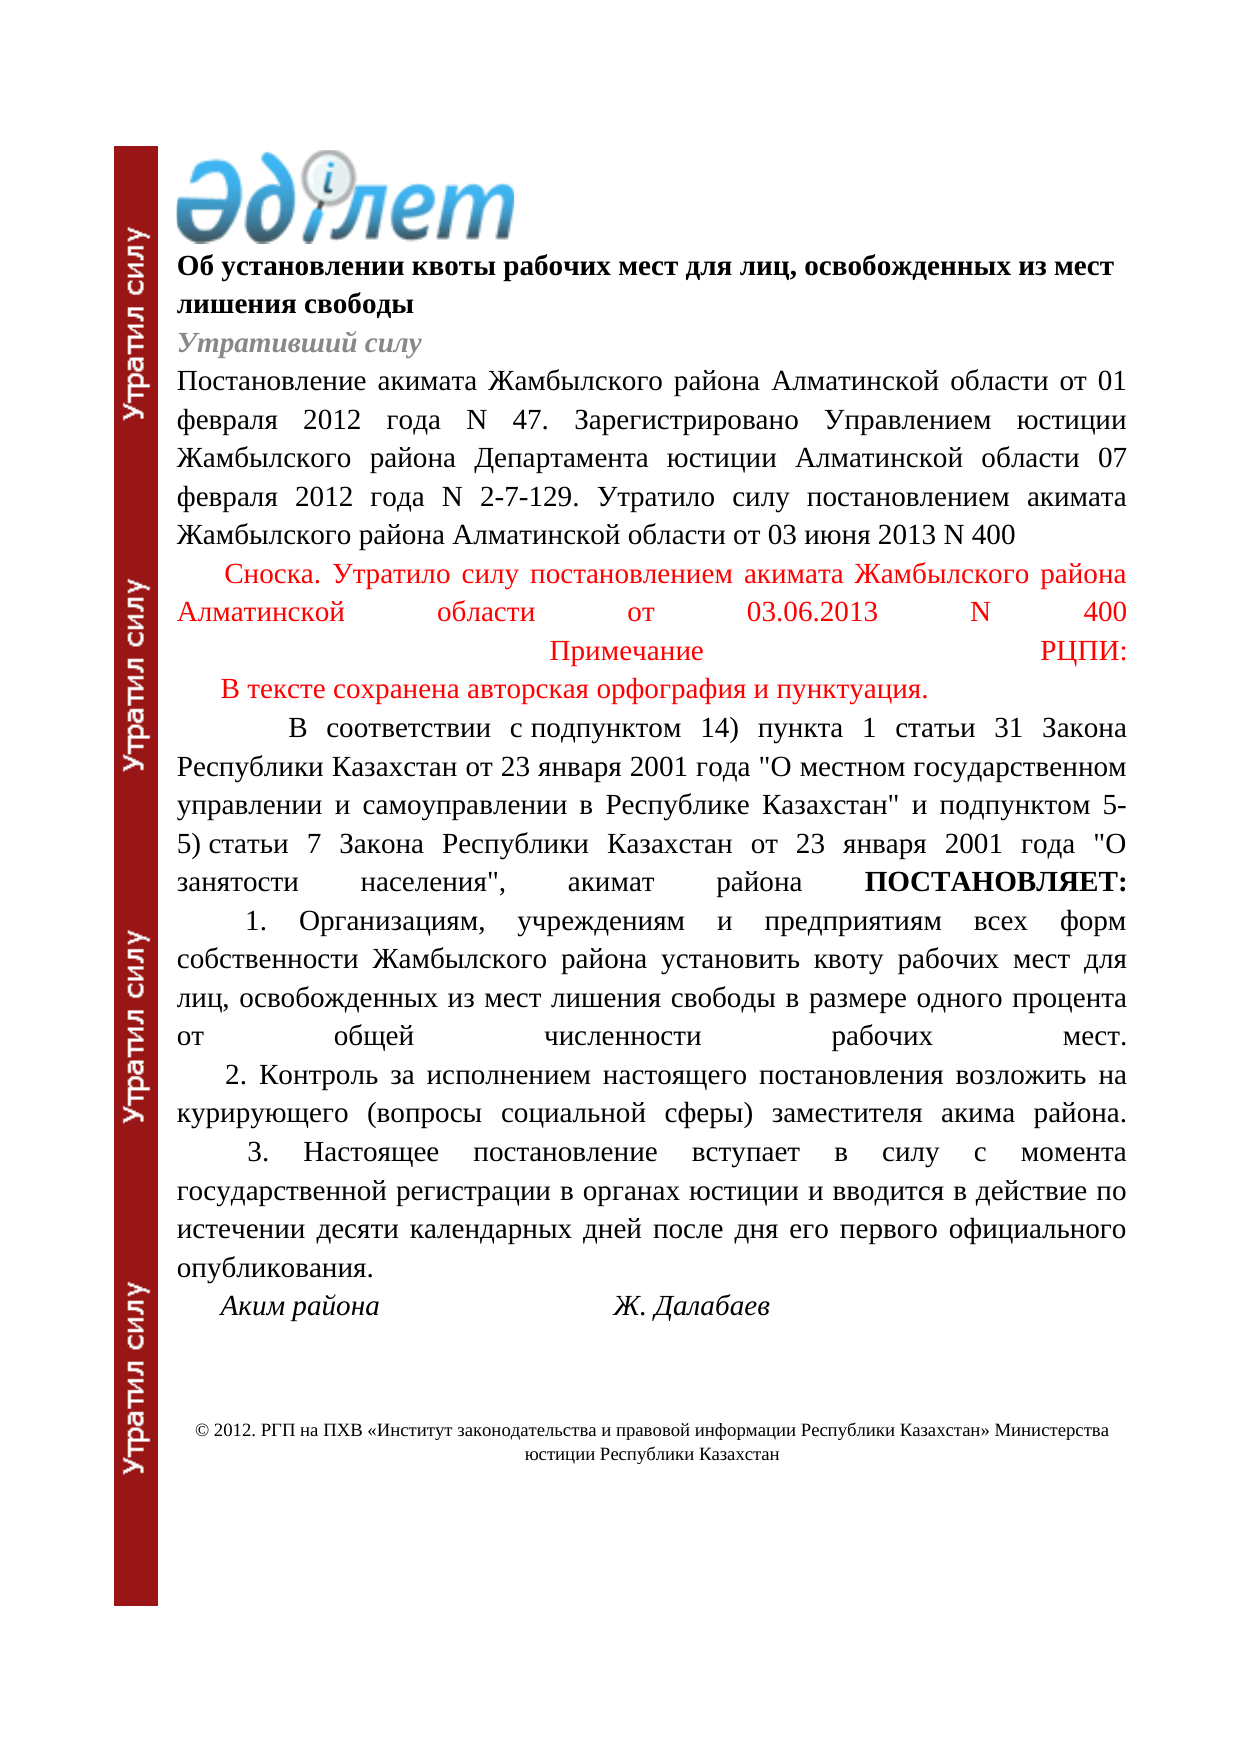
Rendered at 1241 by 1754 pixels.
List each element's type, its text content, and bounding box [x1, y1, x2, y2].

picture [114, 1465, 158, 1606]
picture [114, 1322, 158, 1418]
text Аким района Ж. Далабаев [112, 1288, 1128, 1322]
picture [114, 705, 158, 710]
picture [176, 150, 515, 244]
picture [114, 1283, 158, 1288]
text Постановление акимата Жамбылского района Алматинской области от 01 февраля 2012 года N 47. Зарегистрировано Управлением юстиции Жамбылского района Департамента юстиции Алматинской области 07 февраля 2012 года N 2-7-129. Утратило силу постановлением акимата Жамбылского района Алматинской области от 03 июня 2013 N 400 [112, 363, 1128, 551]
picture [114, 146, 158, 248]
text © 2012. РГП на ПХВ «Институт законодательства и правовой информации Республики Казахстан» Министерства юстиции Республики Казахстан [112, 1418, 1128, 1465]
text Об установлении квоты рабочих мест для лиц, освобожденных из мест лишения свободы [112, 248, 1128, 320]
picture [114, 358, 158, 363]
text Сноска. Утратило силу постановлением акимата Жамбылского района Алматинской области от 03.06.2013 N 400 Примечание РЦПИ: В тексте сохранена авторская орфография и пунктуация. [112, 556, 1128, 705]
text В соответствии с подпунктом 14) пункта 1 статьи 31 Закона Республики Казахстан от 23 января 2001 года "О местном государственном управлении и самоуправлении в Республике Казахстан" и подпунктом 5-5) статьи 7 Закона Республики Казахстан от 23 января 2001 года "О занятости населения", акимат района ПОСТАНОВЛЯЕТ: 1. Организациям, учреждениям и предприятиям всех форм собственности Жамбылского района установить квоту рабочих мест для лиц, освобожденных из мест лишения свободы в размере одного процента от общей численности рабочих мест. 2. Контроль за исполнением настоящего постановления возложить на курирующего (вопросы социальной сферы) заместителя акима района. 3. Настоящее постановление вступает в силу с момента государственной регистрации в органах юстиции и вводится в действие по истечении десяти календарных дней после дня его первого официального опубликования. [112, 710, 1128, 1283]
text Утративший силу [112, 325, 1128, 358]
picture [114, 320, 158, 325]
picture [114, 551, 158, 556]
